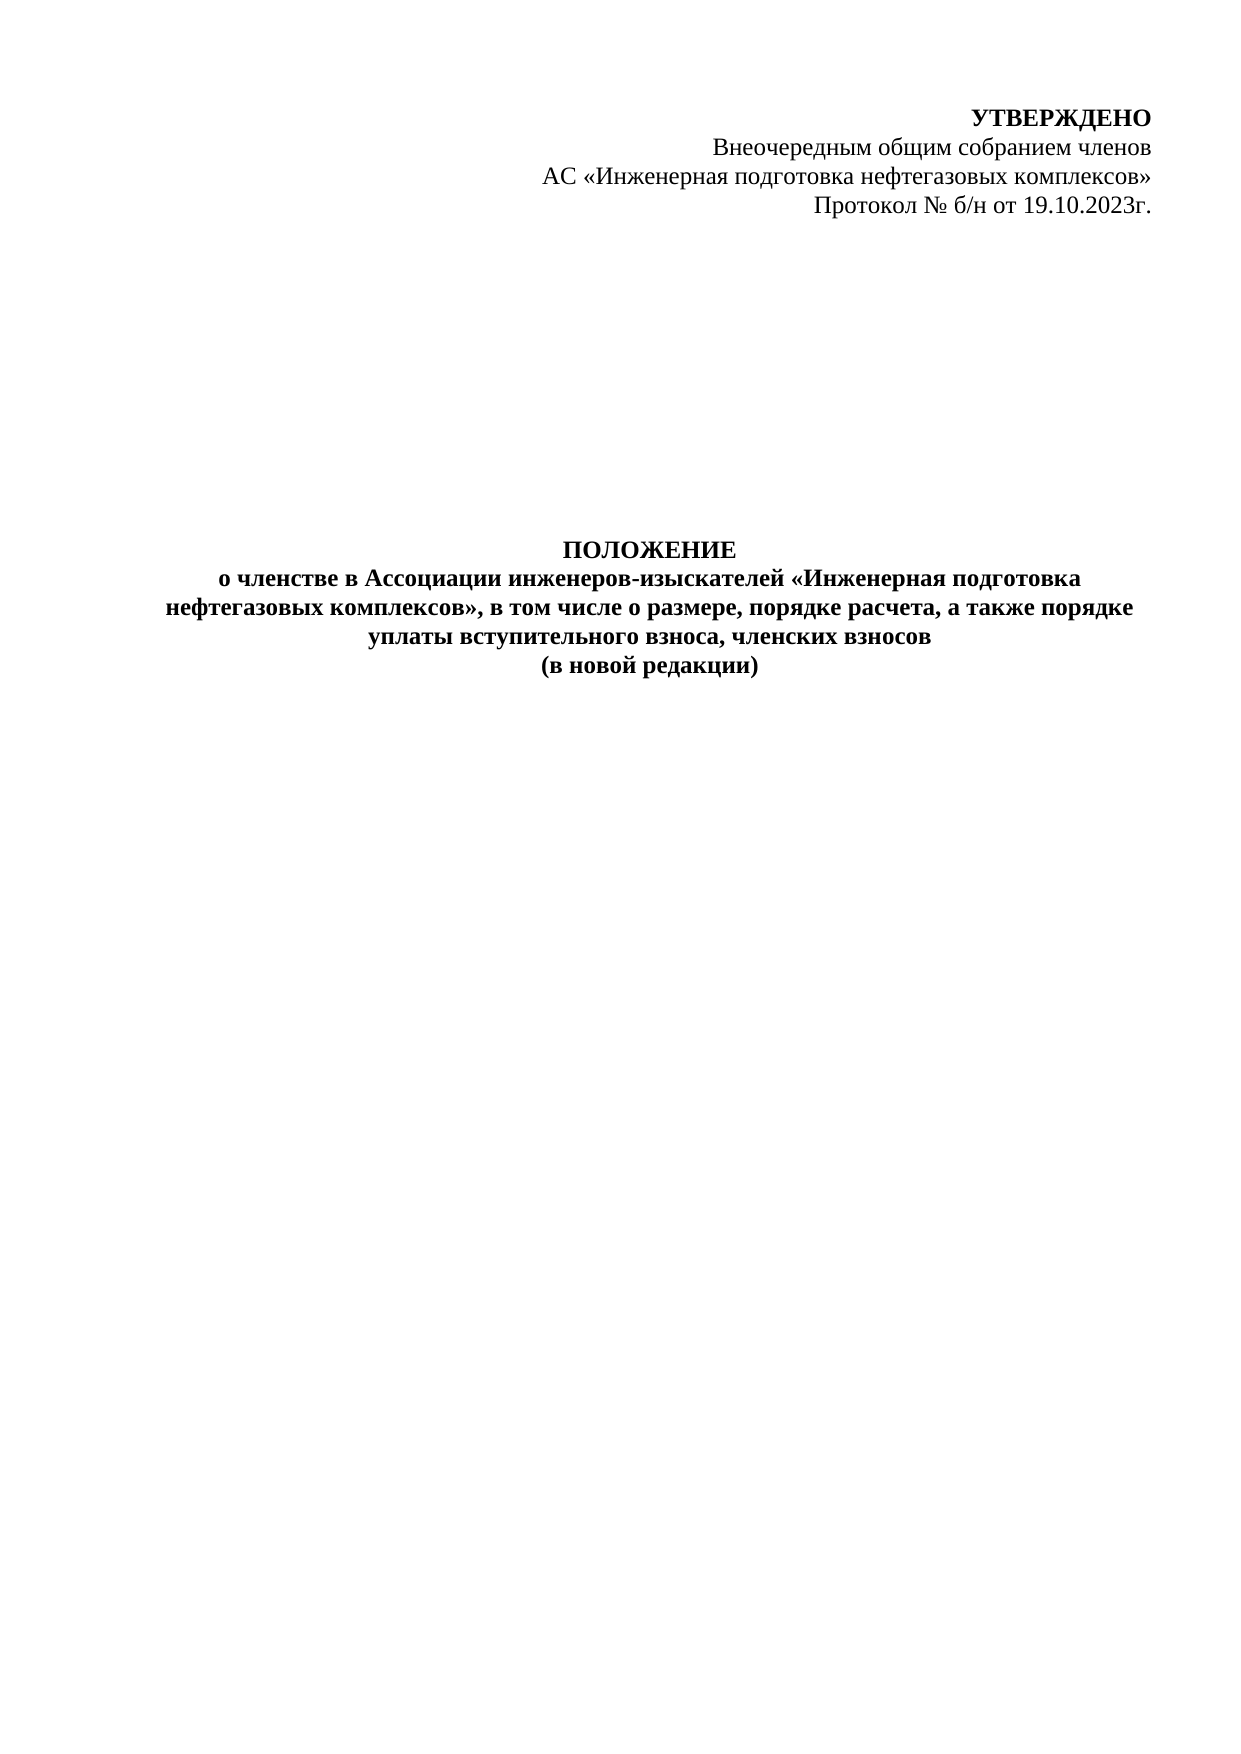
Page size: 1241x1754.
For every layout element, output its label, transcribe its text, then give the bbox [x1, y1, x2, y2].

text ПОЛОЖЕНИЕ [148, 535, 1152, 563]
text (в новой редакции) [148, 650, 1152, 678]
text Внеочередным общим собранием членов [148, 132, 1152, 161]
text о членстве в Ассоциации инженеров-изыскателей «Инженерная подготовка нефтегазовых комплексов», в том числе о размере, порядке расчета, а также порядке уплаты вступительного взноса, членских взносов [148, 563, 1152, 650]
text УТВЕРЖДЕНО [148, 103, 1152, 132]
text АС «Инженерная подготовка нефтегазовых комплексов» [148, 161, 1152, 190]
text Протокол № б/н от 19.10.2023г. [148, 190, 1152, 218]
